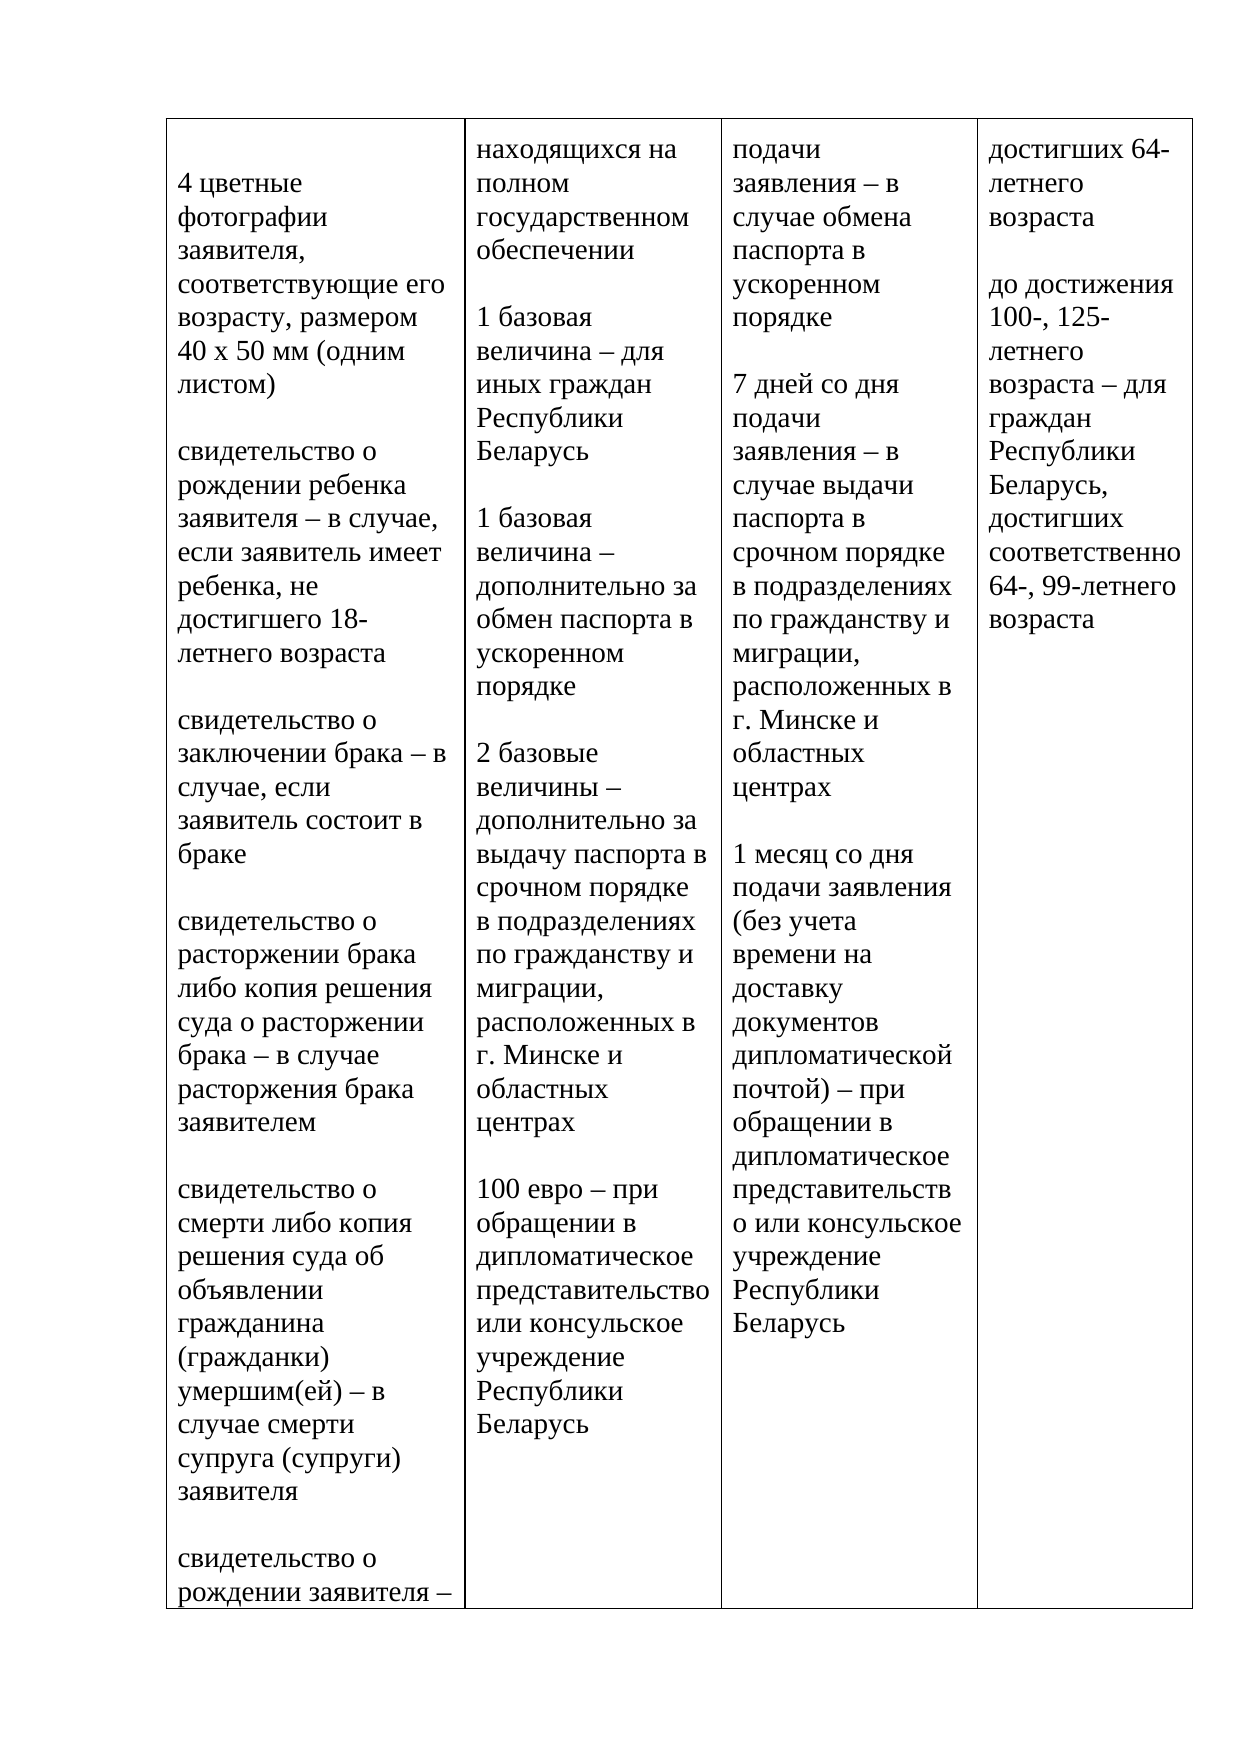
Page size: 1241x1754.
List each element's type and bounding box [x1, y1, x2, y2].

table_cell [978, 119, 1192, 1607]
table_cell [167, 119, 464, 1607]
table_cell [722, 119, 977, 1607]
table_cell [466, 119, 721, 1607]
